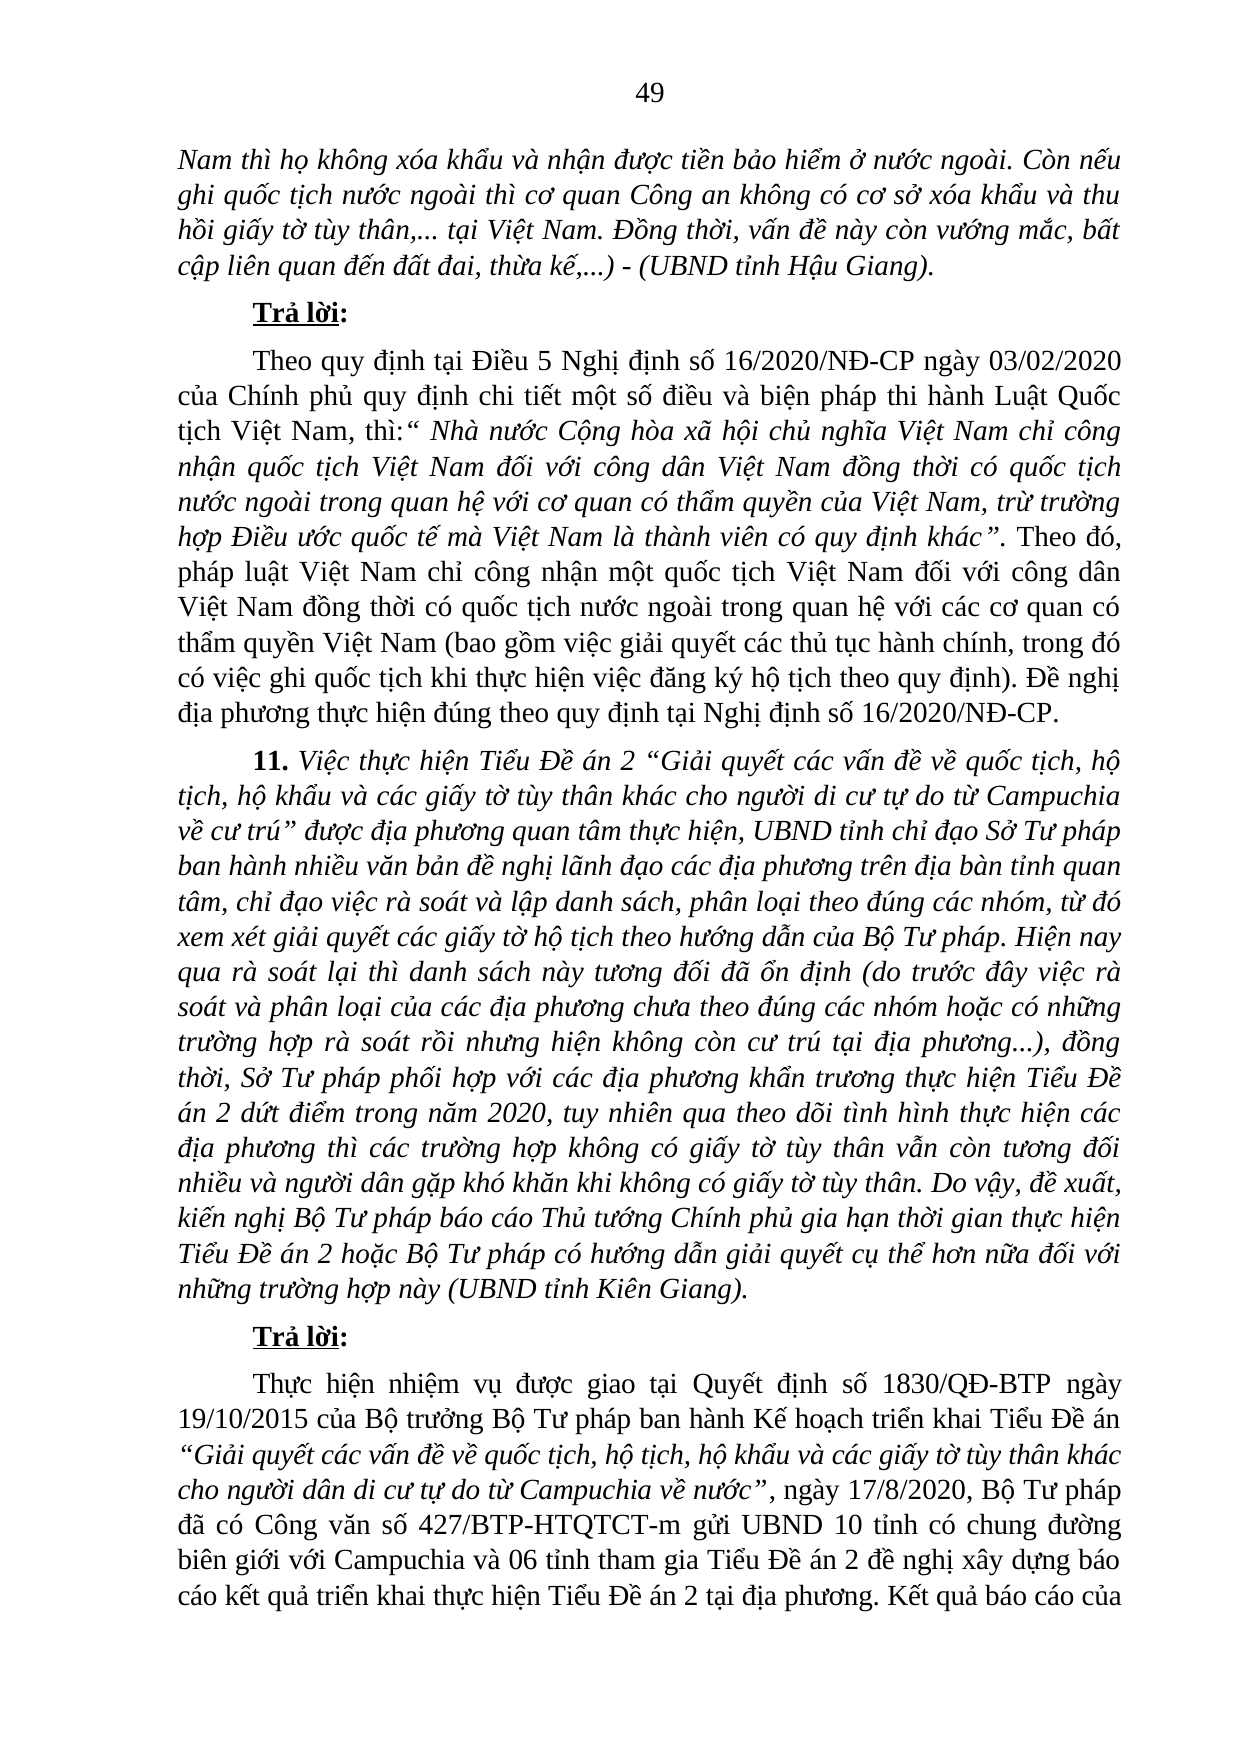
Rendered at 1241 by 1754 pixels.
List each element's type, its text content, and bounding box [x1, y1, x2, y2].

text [177, 1366, 1122, 1611]
text Theo quy định tại Điều 5 Nghị định số 16/2020/NĐ-CP ngày 03/02/2020 của Chính phủ quy định chi tiết một số điều và biện pháp thi hành Luật Quốc tịch Việt Nam, thì:“ Nhà nước Cộng hòa xã hội chủ nghĩa Việt Nam chỉ công nhận quốc tịch Việt Nam đối với công dân Việt Nam đồng thời có quốc tịch nước ngoài trong quan hệ với cơ quan có thẩm quyền của Việt Nam, trừ trường hợp Điều ước quốc tế mà Việt Nam là thành viên có quy định khác”. Theo đó, pháp luật Việt Nam chỉ công nhận một quốc tịch Việt Nam đối với công dân Việt Nam đồng thời có quốc tịch nước ngoài trong quan hệ với các cơ quan có thẩm quyền Việt Nam (bao gồm việc giải quyết các thủ tục hành chính, trong đó có việc ghi quốc tịch khi thực hiện việc đăng ký hộ tịch theo quy định). Đề nghị địa phương thực hiện đúng theo quy định tại Nghị định số 16/2020/NĐ-CP. [177, 412, 1122, 729]
text Trả lời: [177, 295, 1122, 329]
text 11. Việc thực hiện Tiểu Đề án 2 “Giải quyết các vấn đề về quốc tịch, hộ tịch, hộ khẩu và các giấy tờ tùy thân khác cho người di cư tự do từ Campuchia về cư trú” được địa phương quan tâm thực hiện, UBND tỉnh chỉ đạo Sở Tư pháp ban hành nhiều văn bản đề nghị lãnh đạo các địa phương trên địa bàn tỉnh quan tâm, chỉ đạo việc rà soát và lập danh sách, phân loại theo đúng các nhóm, từ đó xem xét giải quyết các giấy tờ hộ tịch theo hướng dẫn của Bộ Tư pháp. Hiện nay qua rà soát lại thì danh sách này tương đối đã ổn định (do trước đây việc rà soát và phân loại của các địa phương chưa theo đúng các nhóm hoặc có những trường hợp rà soát rồi nhưng hiện không còn cư trú tại địa phương...), đồng thời, Sở Tư pháp phối hợp với các địa phương khẩn trương thực hiện Tiểu Đề án 2 dứt điểm trong năm 2020, tuy nhiên qua theo dõi tình hình thực hiện các địa phương thì các trường hợp không có giấy tờ tùy thân vẫn còn tương đối nhiều và người dân gặp khó khăn khi không có giấy tờ tùy thân. Do vậy, đề xuất, kiến nghị Bộ Tư pháp báo cáo Thủ tướng Chính phủ gia hạn thời gian thực hiện Tiểu Đề án 2 hoặc Bộ Tư pháp có hướng dẫn giải quyết cụ thể hơn nữa đối với những trường hợp này (UBND tỉnh Kiên Giang). [177, 743, 1122, 1304]
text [177, 142, 1122, 281]
text Trả lời: [177, 1319, 1122, 1352]
